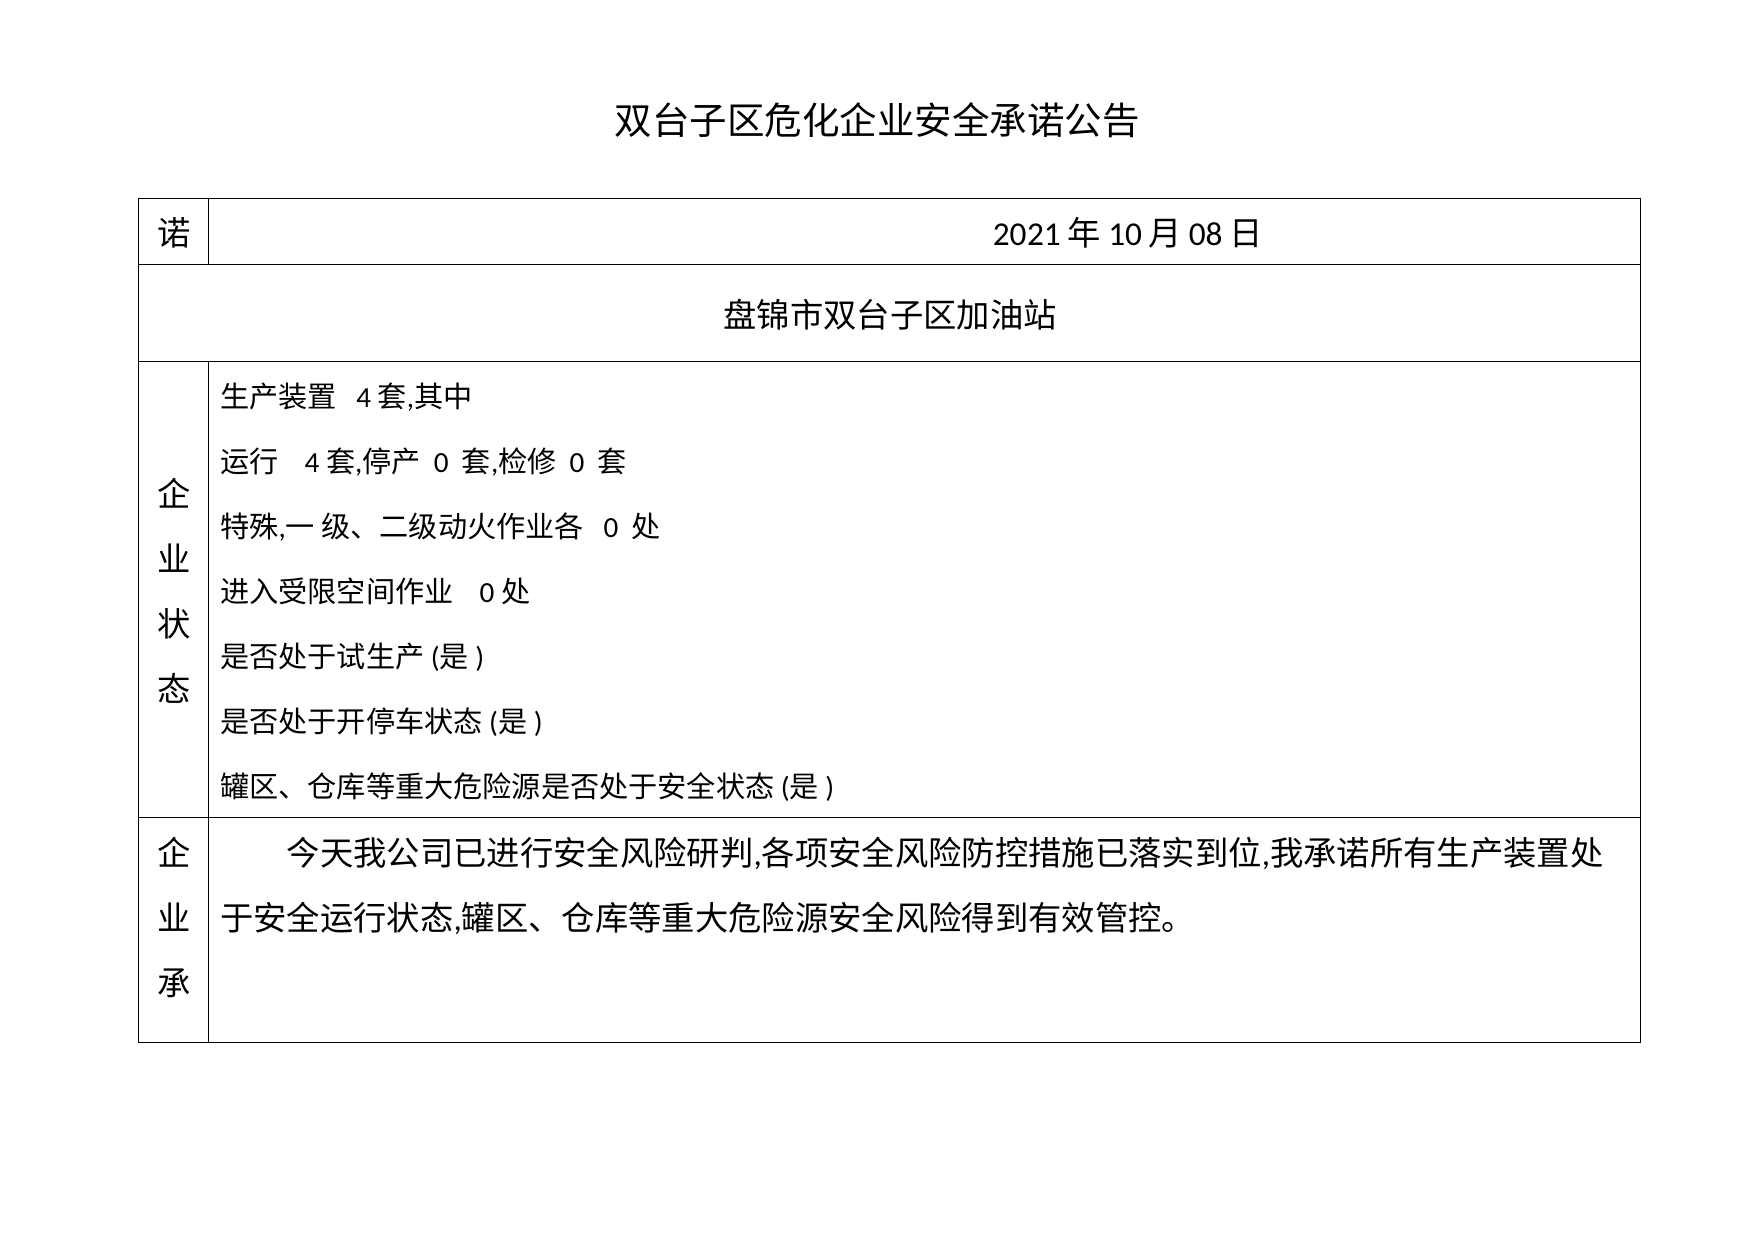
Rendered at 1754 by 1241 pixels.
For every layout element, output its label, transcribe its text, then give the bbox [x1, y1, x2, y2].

table_cell 生产装置 4 套,其中 运行 4 套,停产 0 套,检修 0 套 特殊,一 级、二级动火作业各 0 处 进入受限空间作业 0 处 是否处于试生产 (是 ) 是否处于开停车状态 (是 ) 罐区、仓库等重大危险源是否处于安全状态 (是 ) [209, 362, 1640, 817]
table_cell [209, 818, 1640, 1042]
table_cell 企业承诺 [139, 199, 208, 264]
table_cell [209, 199, 1640, 264]
table_cell 盘锦市双台子区加油站 [139, 265, 1640, 361]
table_cell 企业状态 [139, 362, 208, 817]
table_cell 企业承诺 [139, 818, 208, 1042]
